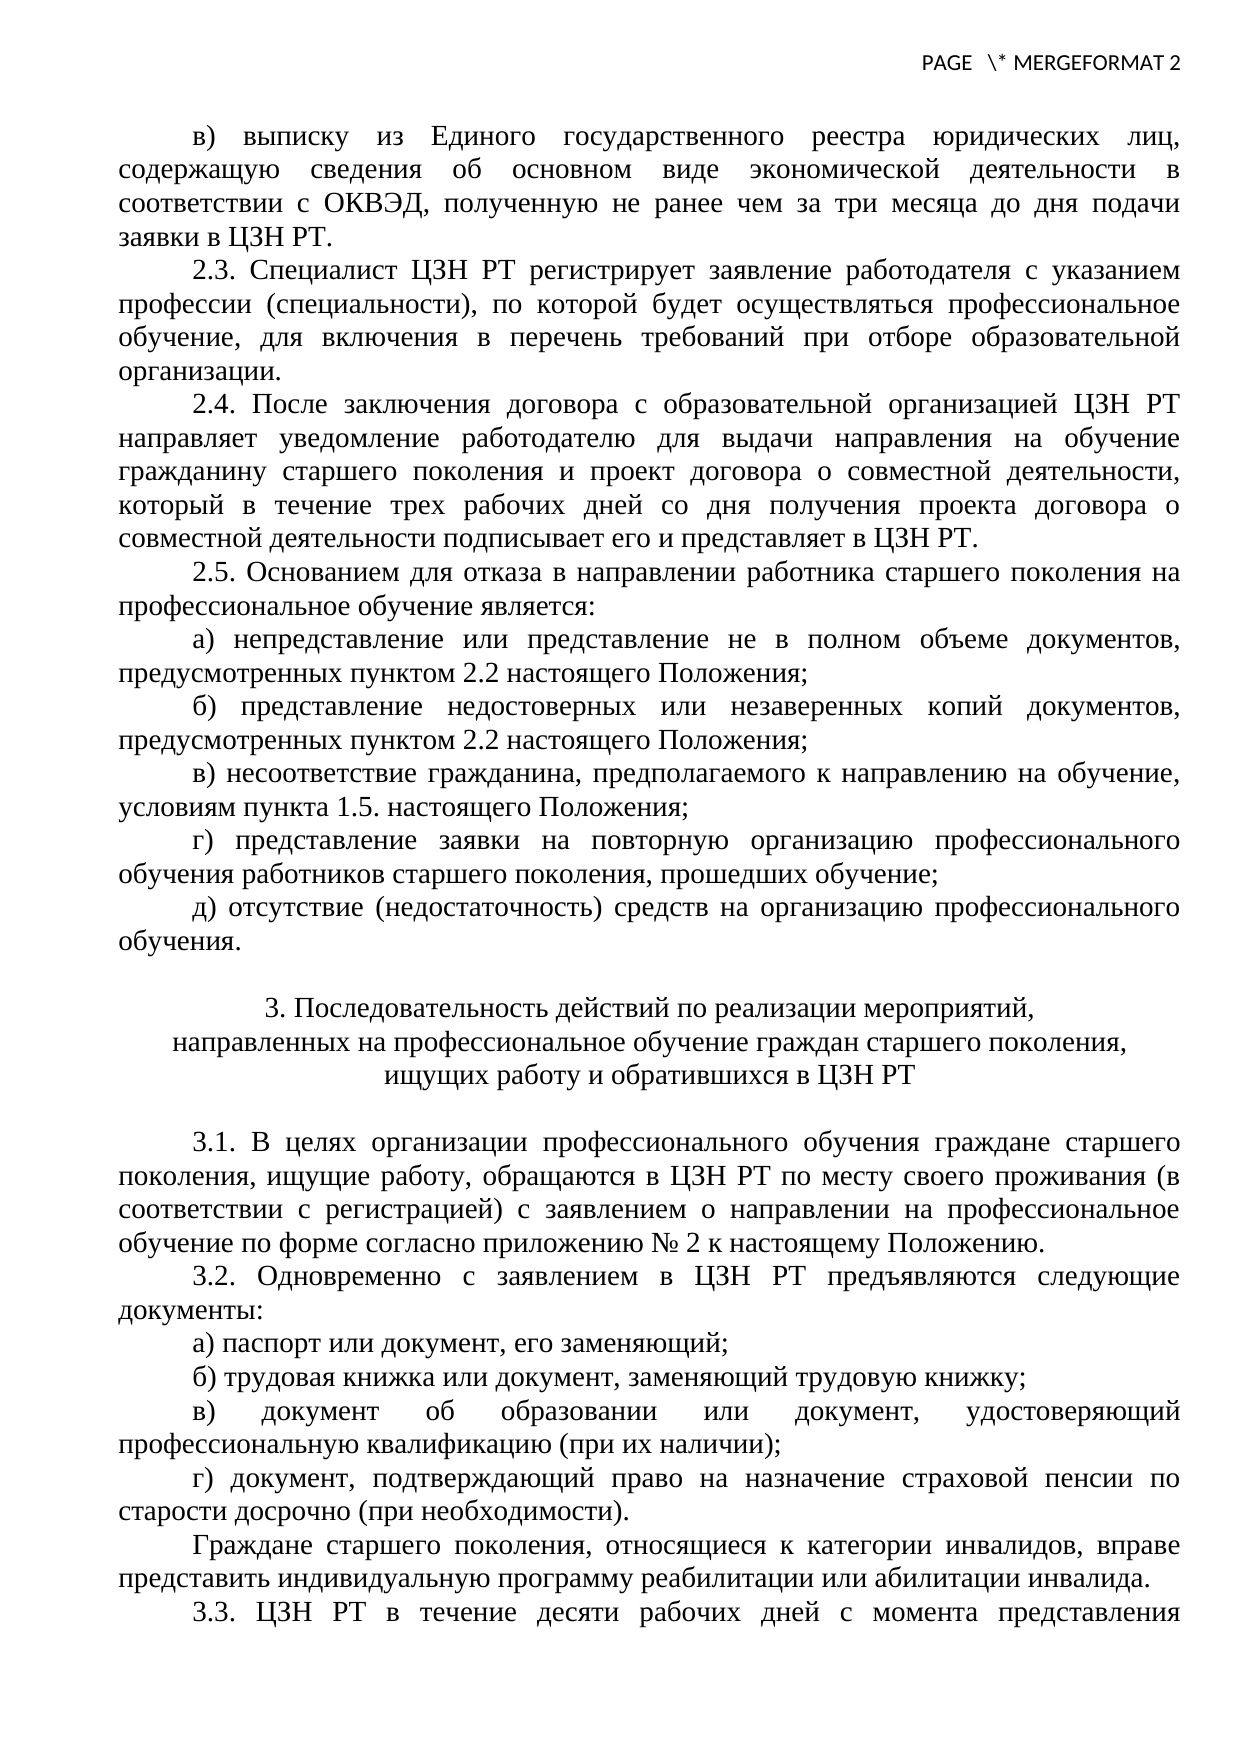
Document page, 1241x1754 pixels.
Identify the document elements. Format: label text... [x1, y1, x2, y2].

text г) представление заявки на повторную организацию профессионального обучения работников старшего поколения, прошедших обучение; [118, 822, 1181, 889]
text в) выписку из Единого государственного реестра юридических лиц, содержащую сведения об основном виде экономической деятельности в соответствии с ОКВЭД, полученную не ранее чем за три месяца до дня подачи заявки в ЦЗН РТ. [118, 118, 1181, 252]
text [118, 1594, 1181, 1627]
text г) документ, подтверждающий право на назначение страховой пенсии по старости досрочно (при необходимости). [118, 1460, 1181, 1527]
text направленных на профессиональное обучение граждан старшего поколения, [118, 1024, 1181, 1057]
text 3.2. Одновременно с заявлением в ЦЗН РТ предъявляются следующие документы: [118, 1258, 1181, 1326]
text а) непредставление или представление не в полном объеме документов, предусмотренных пунктом 2.2 настоящего Положения; [118, 621, 1181, 688]
text б) трудовая книжка или документ, заменяющий трудовую книжку; [118, 1359, 1181, 1393]
text д) отсутствие (недостаточность) средств на организацию профессионального обучения. [118, 889, 1181, 957]
text в) несоответствие гражданина, предполагаемого к направлению на обучение, условиям пункта 1.5. настоящего Положения; [118, 755, 1181, 822]
text 2.3. Специалист ЦЗН РТ регистрирует заявление работодателя с указанием профессии (специальности), по которой будет осуществляться профессиональное обучение, для включения в перечень требований при отборе образовательной организации. [118, 252, 1181, 386]
text б) представление недостоверных или незаверенных копий документов, предусмотренных пунктом 2.2 настоящего Положения; [118, 688, 1181, 755]
text 3. Последовательность действий по реализации мероприятий, [118, 990, 1181, 1024]
text а) паспорт или документ, его заменяющий; [118, 1326, 1181, 1359]
text Граждане старшего поколения, относящиеся к категории инвалидов, вправе представить индивидуальную программу реабилитации или абилитации инвалида. [118, 1527, 1181, 1594]
text в) документ об образовании или документ, удостоверяющий профессиональную квалификацию (при их наличии); [118, 1393, 1181, 1460]
text 3.1. В целях организации профессионального обучения граждане старшего поколения, ищущие работу, обращаются в ЦЗН РТ по месту своего проживания (в соответствии с регистрацией) с заявлением о направлении на профессиональное обучение по форме согласно приложению № 2 к настоящему Положению. [118, 1124, 1181, 1258]
text ищущих работу и обратившихся в ЦЗН РТ [118, 1057, 1181, 1091]
text 2.4. После заключения договора с образовательной организацией ЦЗН РТ направляет уведомление работодателю для выдачи направления на обучение гражданину старшего поколения и проект договора о совместной деятельности, который в течение трех рабочих дней со дня получения проекта договора о совместной деятельности подписывает его и представляет в ЦЗН РТ. [118, 386, 1181, 554]
text 2.5. Основанием для отказа в направлении работника старшего поколения на профессиональное обучение является: [118, 554, 1181, 621]
